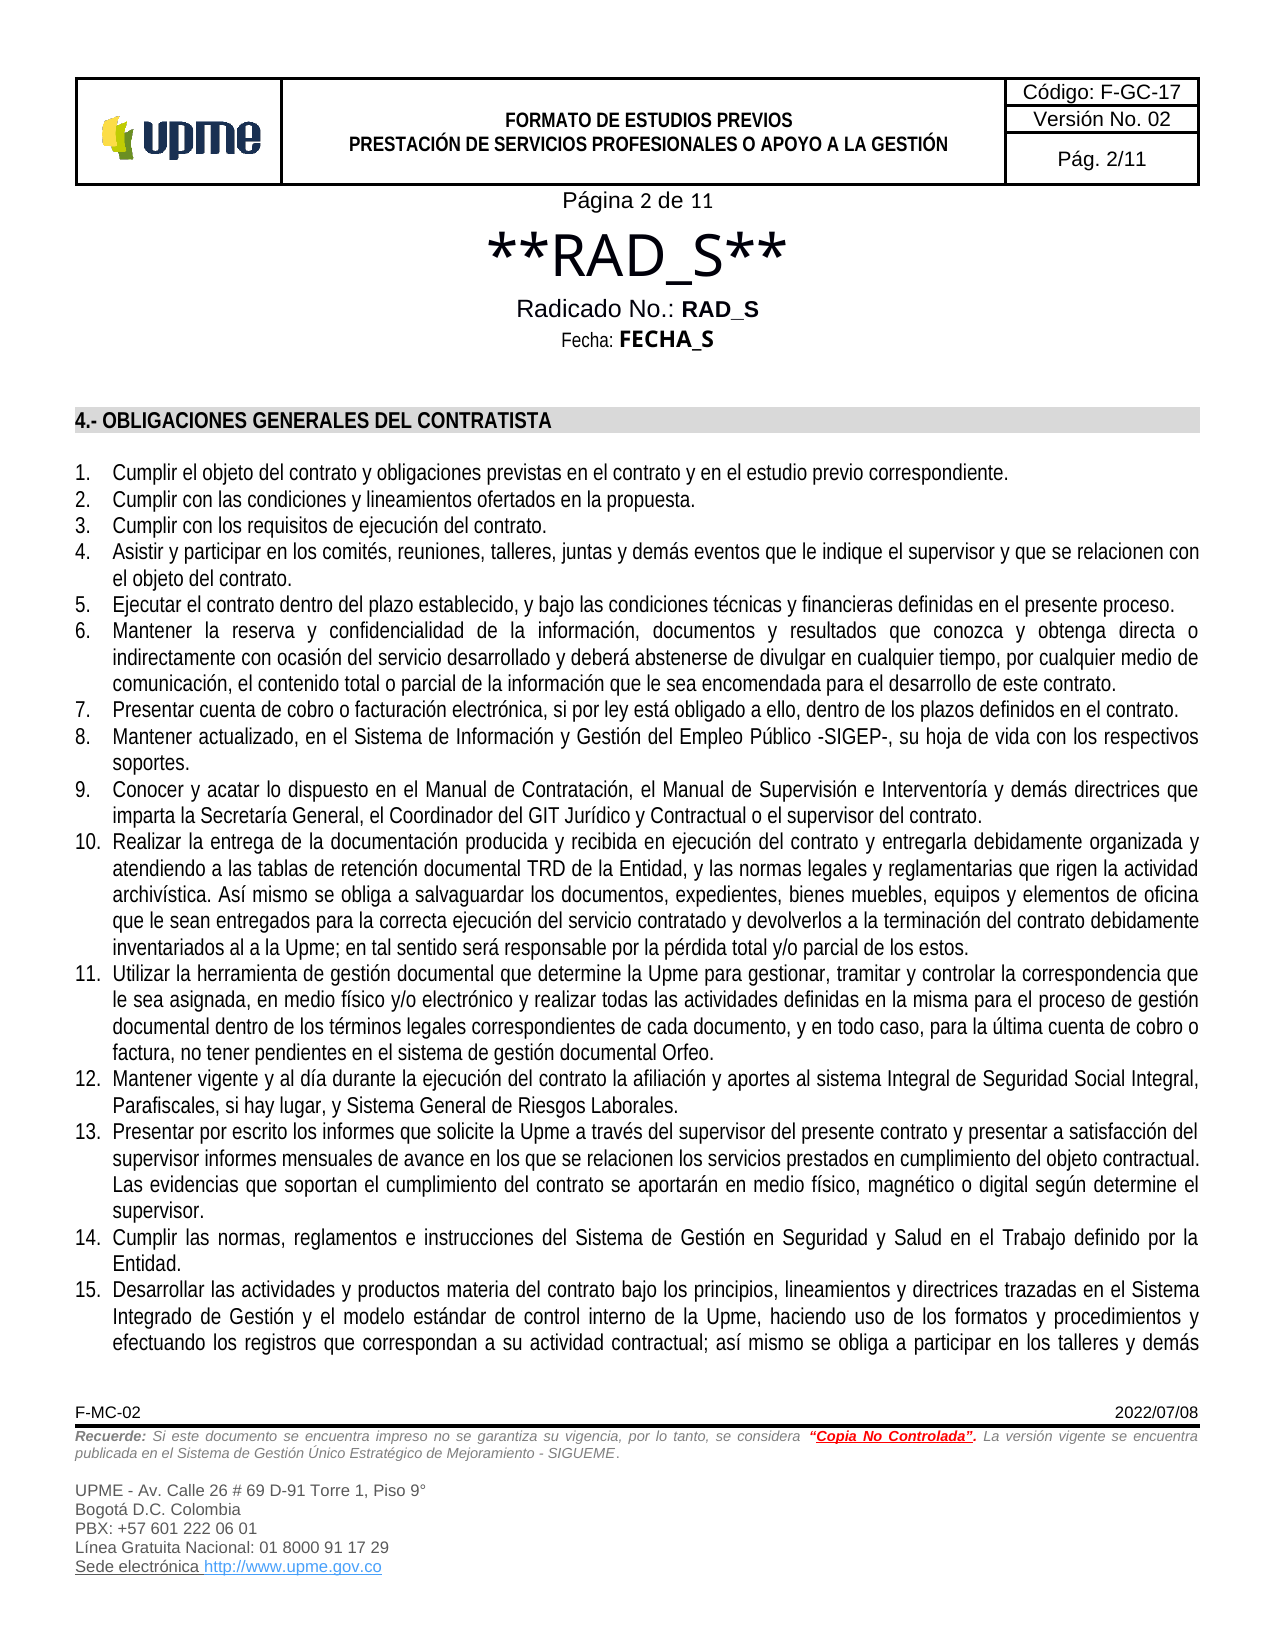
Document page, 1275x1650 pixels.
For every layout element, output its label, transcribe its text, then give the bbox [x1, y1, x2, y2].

text 4.- OBLIGACIONES GENERALES DEL CONTRATISTA [75, 407, 1200, 433]
list Mantener actualizado, en el Sistema de Información y Gestión del Empleo Público -SIGEP-, su hoja de vida con los respectivos soportes. [75, 723, 1200, 776]
list Utilizar la herramienta de gestión documental que determine la Upme para gestionar, tramitar y controlar la correspondencia que le sea asignada, en medio físico y/o electrónico y realizar todas las actividades definidas en la misma para el proceso de gestión documental dentro de los términos legales correspondientes de cada documento, y en todo caso, para la última cuenta de cobro o factura, no tener pendientes en el sistema de gestión documental Orfeo. [75, 960, 1200, 1065]
list Conocer y acatar lo dispuesto en el Manual de Contratación, el Manual de Supervisión e Interventoría y demás directrices que imparta la Secretaría General, el Coordinador del GIT Jurídico y Contractual o el supervisor del contrato. [75, 776, 1200, 828]
list Mantener la reserva y confidencialidad de la información, documentos y resultados que conozca y obtenga directa o indirectamente con ocasión del servicio desarrollado y deberá abstenerse de divulgar en cualquier tiempo, por cualquier medio de comunicación, el contenido total o parcial de la información que le sea encomendada para el desarrollo de este contrato. [75, 617, 1200, 696]
list Cumplir con las condiciones y lineamientos ofertados en la propuesta. [75, 486, 1200, 512]
picture [98, 100, 263, 160]
list Cumplir el objeto del contrato y obligaciones previstas en el contrato y en el estudio previo correspondiente. [75, 459, 1200, 486]
list Cumplir las normas, reglamentos e instrucciones del Sistema de Gestión en Seguridad y Salud en el Trabajo definido por la Entidad. [75, 1223, 1200, 1276]
list Presentar cuenta de cobro o facturación electrónica, si por ley está obligado a ello, dentro de los plazos definidos en el contrato. [75, 696, 1200, 723]
list Mantener vigente y al día durante la ejecución del contrato la afiliación y aportes al sistema Integral de Seguridad Social Integral, Parafiscales, si hay lugar, y Sistema General de Riesgos Laborales. [75, 1065, 1200, 1118]
list Asistir y participar en los comités, reuniones, talleres, juntas y demás eventos que le indique el supervisor y que se relacionen con el objeto del contrato. [75, 538, 1200, 591]
list Presentar por escrito los informes que solicite la Upme a través del supervisor del presente contrato y presentar a satisfacción del supervisor informes mensuales de avance en los que se relacionen los servicios prestados en cumplimiento del objeto contractual. Las evidencias que soportan el cumplimiento del contrato se aportarán en medio físico, magnético o digital según determine el supervisor. [75, 1118, 1200, 1223]
list Realizar la entrega de la documentación producida y recibida en ejecución del contrato y entregarla debidamente organizada y atendiendo a las tablas de retención documental TRD de la Entidad, y las normas legales y reglamentarias que rigen la actividad archivística. Así mismo se obliga a salvaguardar los documentos, expedientes, bienes muebles, equipos y elementos de oficina que le sean entregados para la correcta ejecución del servicio contratado y devolverlos a la terminación del contrato debidamente inventariados al a la Upme; en tal sentido será responsable por la pérdida total y/o parcial de los estos. [75, 828, 1200, 960]
list Cumplir con los requisitos de ejecución del contrato. [75, 512, 1200, 538]
list Ejecutar el contrato dentro del plazo establecido, y bajo las condiciones técnicas y financieras definidas en el presente proceso. [75, 591, 1200, 617]
